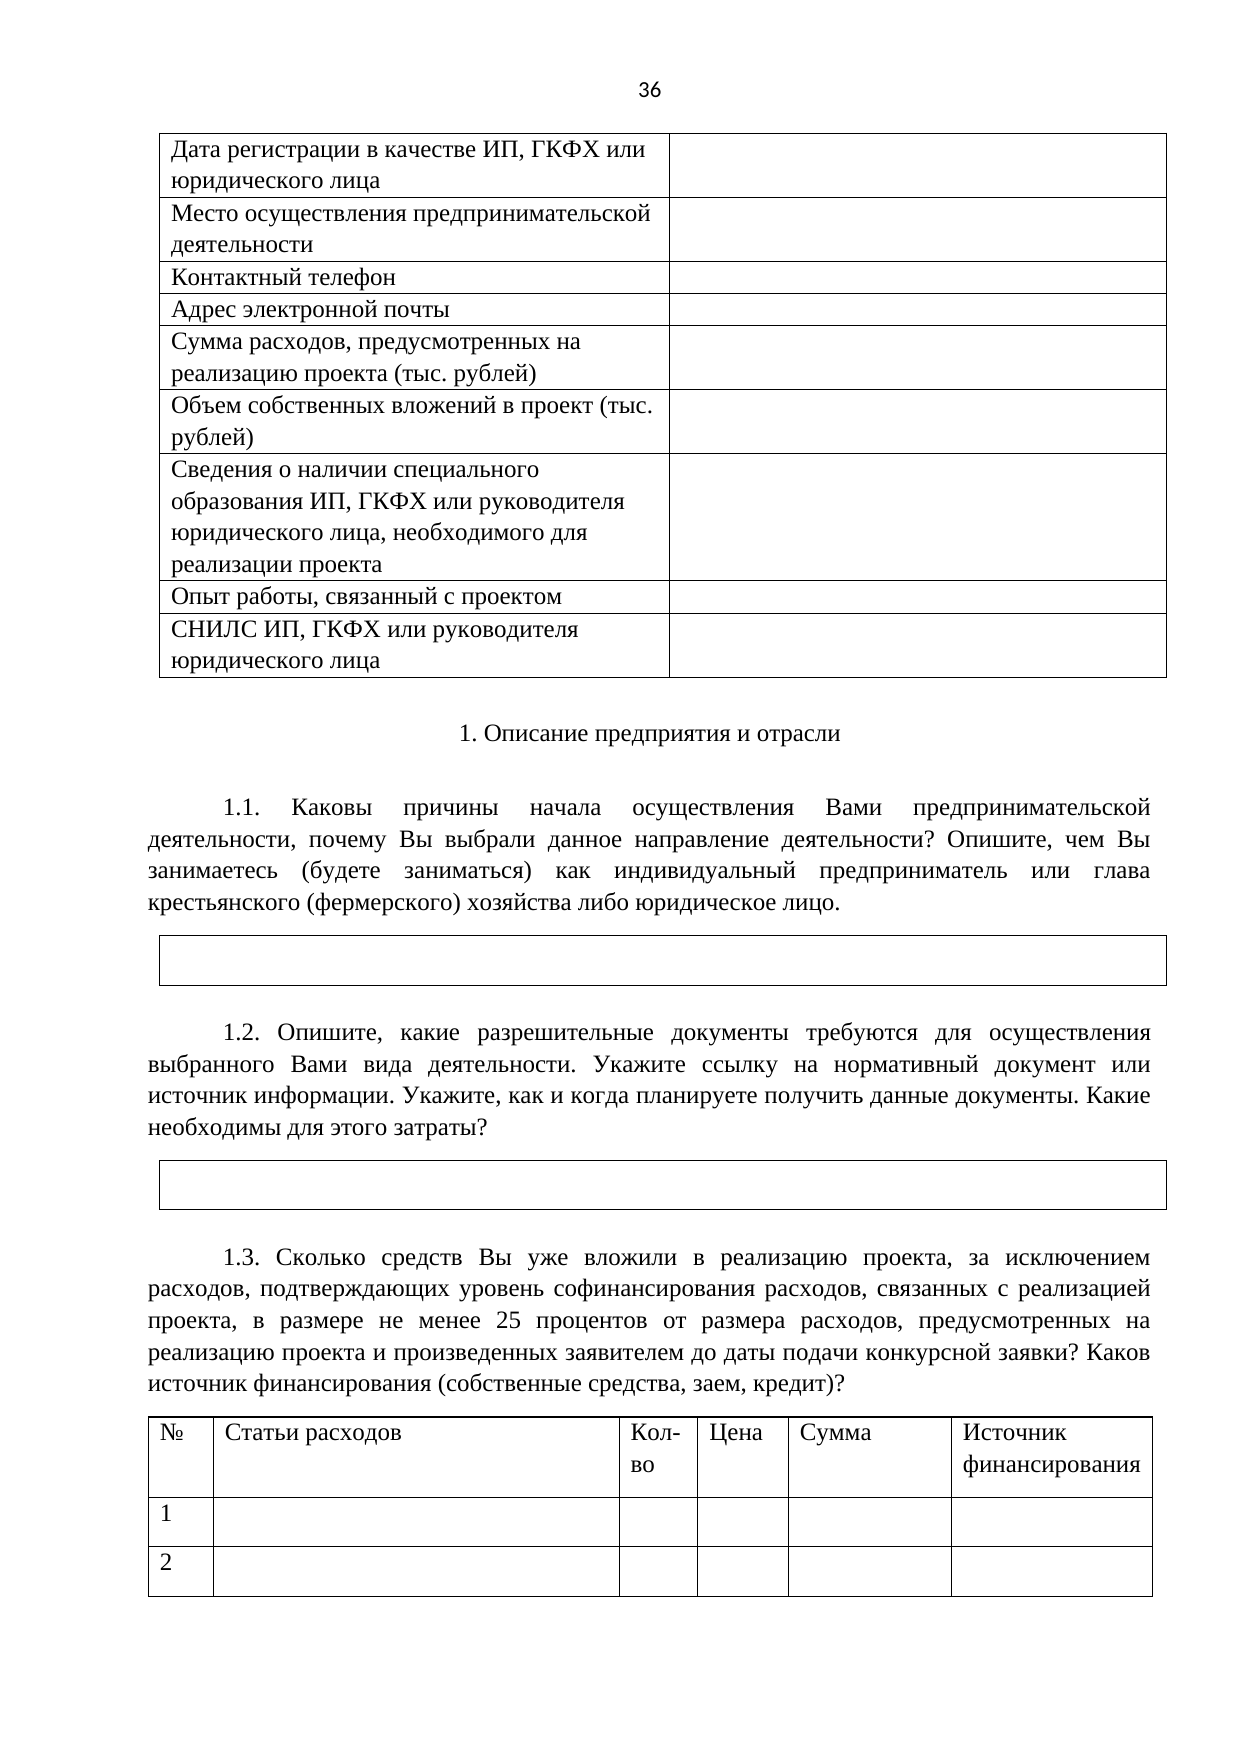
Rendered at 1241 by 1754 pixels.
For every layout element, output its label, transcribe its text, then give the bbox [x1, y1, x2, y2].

table_cell [952, 1547, 1152, 1596]
table_cell [670, 134, 1166, 197]
table_cell [670, 390, 1166, 453]
table_cell [789, 1498, 951, 1546]
table_cell Адрес электронной почты [160, 294, 669, 325]
table_cell [670, 581, 1166, 613]
table_cell [670, 326, 1166, 389]
table_cell [620, 1547, 697, 1596]
table_cell Место осуществления предпринимательской деятельности [160, 198, 669, 261]
text 1. Описание предприятия и отрасли [148, 718, 1152, 747]
table_header Цена [698, 1418, 788, 1497]
table_header Кол-во [620, 1418, 697, 1497]
table_cell [789, 1547, 951, 1596]
table_cell Сумма расходов, предусмотренных на реализацию проекта (тыс. рублей) [160, 326, 669, 389]
table_cell Сведения о наличии специального образования ИП, ГКФХ или руководителя юридического лица, необходимого для реализации проекта [160, 454, 669, 580]
table_cell [670, 294, 1166, 325]
text 1.1. Каковы причины начала осуществления Вами предпринимательской деятельности, почему Вы выбрали данное направление деятельности? Опишите, чем Вы занимаетесь (будете заниматься) как индивидуальный предприниматель или глава крестьянского (фермерского) хозяйства либо юридическое лицо. [148, 792, 1152, 916]
table_header Статьи расходов [214, 1418, 619, 1497]
table_cell Опыт работы, связанный с проектом [160, 581, 669, 613]
table_header № [149, 1418, 213, 1497]
table_cell [952, 1498, 1152, 1546]
table_cell 2 [149, 1547, 213, 1596]
table_cell [214, 1547, 619, 1596]
table_cell Дата регистрации в качестве ИП, ГКФХ или юридического лица [160, 134, 669, 197]
table_header Источник финансирования [952, 1418, 1152, 1497]
text 1.2. Опишите, какие разрешительные документы требуются для осуществления выбранного Вами вида деятельности. Укажите ссылку на нормативный документ или источник информации. Укажите, как и когда планируете получить данные документы. Какие необходимы для этого затраты? [148, 1017, 1152, 1141]
table_cell [698, 1547, 788, 1596]
table_header [160, 1161, 1166, 1209]
table_cell [670, 454, 1166, 580]
table_header Сумма [789, 1418, 951, 1497]
table_cell [670, 262, 1166, 293]
table_cell Контактный телефон [160, 262, 669, 293]
table_cell [214, 1498, 619, 1546]
table_cell [698, 1498, 788, 1546]
text 1.3. Сколько средств Вы уже вложили в реализацию проекта, за исключением расходов, подтверждающих уровень софинансирования расходов, связанных с реализацией проекта, в размере не менее 25 процентов от размера расходов, предусмотренных на реализацию проекта и произведенных заявителем до даты подачи конкурсной заявки? Каков источник финансирования (собственные средства, заем, кредит)? [148, 1242, 1152, 1397]
table_cell 1 [149, 1498, 213, 1546]
table_cell [670, 614, 1166, 677]
table_cell [670, 198, 1166, 261]
table_header [160, 936, 1166, 984]
table_cell Объем собственных вложений в проект (тыс. рублей) [160, 390, 669, 453]
table_cell СНИЛС ИП, ГКФХ или руководителя юридического лица [160, 614, 669, 677]
table_cell [620, 1498, 697, 1546]
